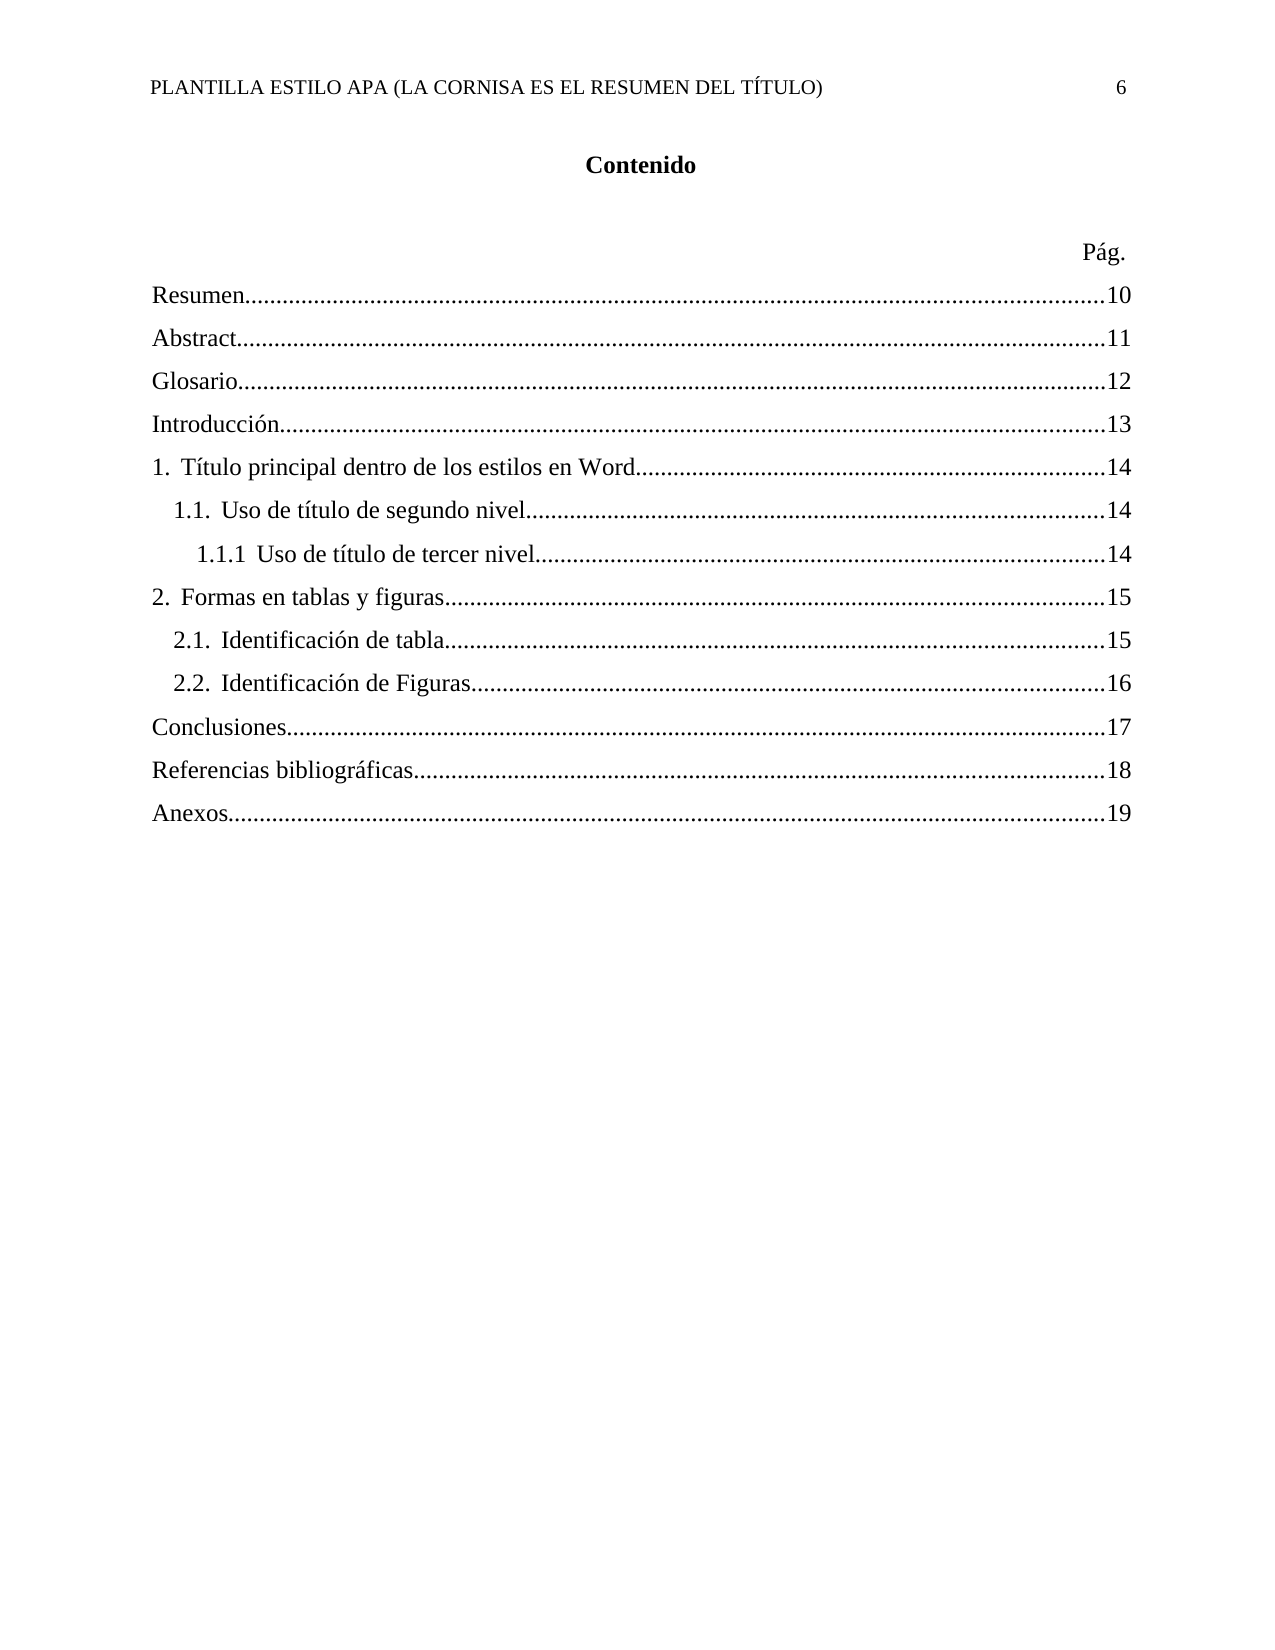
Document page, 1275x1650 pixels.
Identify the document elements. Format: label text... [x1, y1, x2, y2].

text Contenido [150, 151, 1057, 179]
text Pág. [150, 237, 1126, 266]
